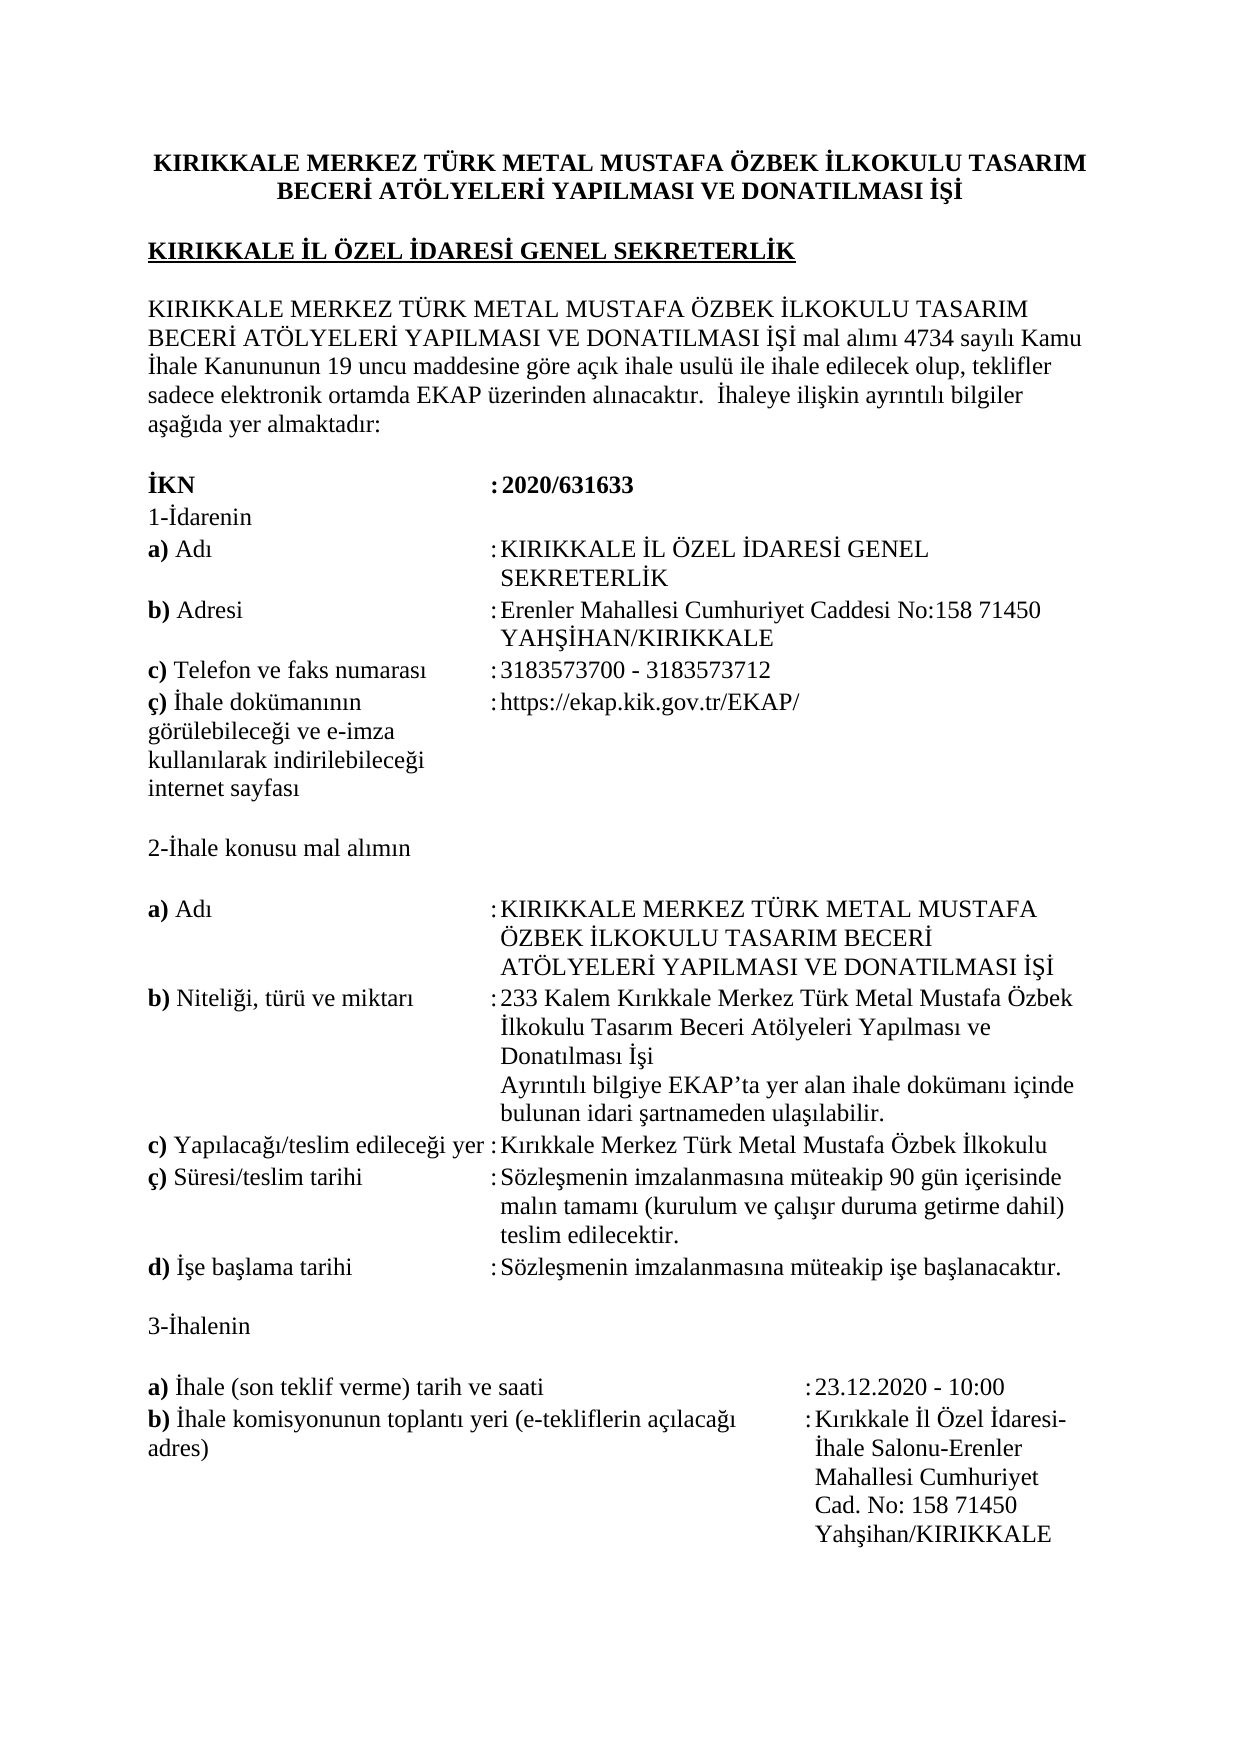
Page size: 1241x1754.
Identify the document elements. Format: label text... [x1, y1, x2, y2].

table_cell b) İhale komisyonunun toplantı yeri (e-tekliflerin açılacağı adres) [146, 1403, 803, 1549]
table_header 23.12.2020 - 10:00 [813, 1371, 1091, 1403]
table_header 1-İdarenin [146, 501, 1091, 533]
table_cell ç) İhale dokümanının görülebileceği ve e-imza kullanılarak indirilebileceği internet sayfası [146, 686, 489, 804]
text KIRIKKALE İL ÖZEL İDARESİ GENEL SEKRETERLİK KIRIKKALE MERKEZ TÜRK METAL MUSTAFA ÖZBEK İLKOKULU TASARIM BECERİ ATÖLYELERİ YAPILMASI VE DONATILMASI İŞİ mal alımı 4734 sayılı Kamu İhale Kanununun 19 uncu maddesine göre açık ihale usulü ile ihale edilecek olup, teklifler sadece elektronik ortamda EKAP üzerinden alınacaktır. İhaleye ilişkin ayrıntılı bilgiler aşağıda yer almaktadır: [148, 236, 1093, 438]
table_header a) İhale (son teklif verme) tarih ve saati [146, 1371, 803, 1403]
table_header KIRIKKALE MERKEZ TÜRK METAL MUSTAFA ÖZBEK İLKOKULU TASARIM BECERİ ATÖLYELERİ YAPILMASI VE DONATILMASI İŞİ [499, 893, 1091, 982]
table_header a) Adı [146, 893, 489, 982]
table_cell Sözleşmenin imzalanmasına müteakip işe başlanacaktır. [499, 1250, 1091, 1282]
text KIRIKKALE MERKEZ TÜRK METAL MUSTAFA ÖZBEK İLKOKULU TASARIM BECERİ ATÖLYELERİ YAPILMASI VE DONATILMASI İŞİ [148, 148, 1093, 205]
table_cell 233 Kalem Kırıkkale Merkez Türk Metal Mustafa Özbek İlkokulu Tasarım Beceri Atölyeleri Yapılması ve Donatılması İşi Ayrıntılı bilgiye EKAP’ta yer alan ihale dokümanı içinde bulunan idari şartnameden ulaşılabilir. [499, 982, 1091, 1129]
table_cell Kırıkkale Merkez Türk Metal Mustafa Özbek İlkokulu [499, 1129, 1091, 1161]
table_cell KIRIKKALE İL ÖZEL İDARESİ GENEL SEKRETERLİK [499, 533, 1091, 593]
table_header İKN [146, 469, 489, 501]
table_cell ç) Süresi/teslim tarihi [146, 1161, 489, 1250]
table_cell c) Telefon ve faks numarası [146, 654, 489, 686]
text 2-İhale konusu mal alımın [148, 804, 1093, 861]
table_cell b) Niteliği, türü ve miktarı [146, 982, 489, 1129]
text 3-İhalenin [148, 1282, 1093, 1339]
table_cell Kırıkkale İl Özel İdaresi-İhale Salonu-Erenler Mahallesi Cumhuriyet Cad. No: 158 71450 Yahşihan/KIRIKKALE [813, 1403, 1091, 1549]
table_cell https://ekap.kik.gov.tr/EKAP/ [499, 686, 1091, 804]
table_cell b) Adresi [146, 593, 489, 654]
table_cell c) Yapılacağı/teslim edileceği yer [146, 1129, 489, 1161]
table_cell 3183573700 - 3183573712 [499, 654, 1091, 686]
table_cell a) Adı [146, 533, 489, 593]
table_cell d) İşe başlama tarihi [146, 1250, 489, 1282]
table_cell Sözleşmenin imzalanmasına müteakip 90 gün içerisinde malın tamamı (kurulum ve çalışır duruma getirme dahil) teslim edilecektir. [499, 1161, 1091, 1250]
table_cell Erenler Mahallesi Cumhuriyet Caddesi No:158 71450 YAHŞİHAN/KIRIKKALE [499, 593, 1091, 654]
table_header 2020/631633 [500, 469, 1091, 501]
